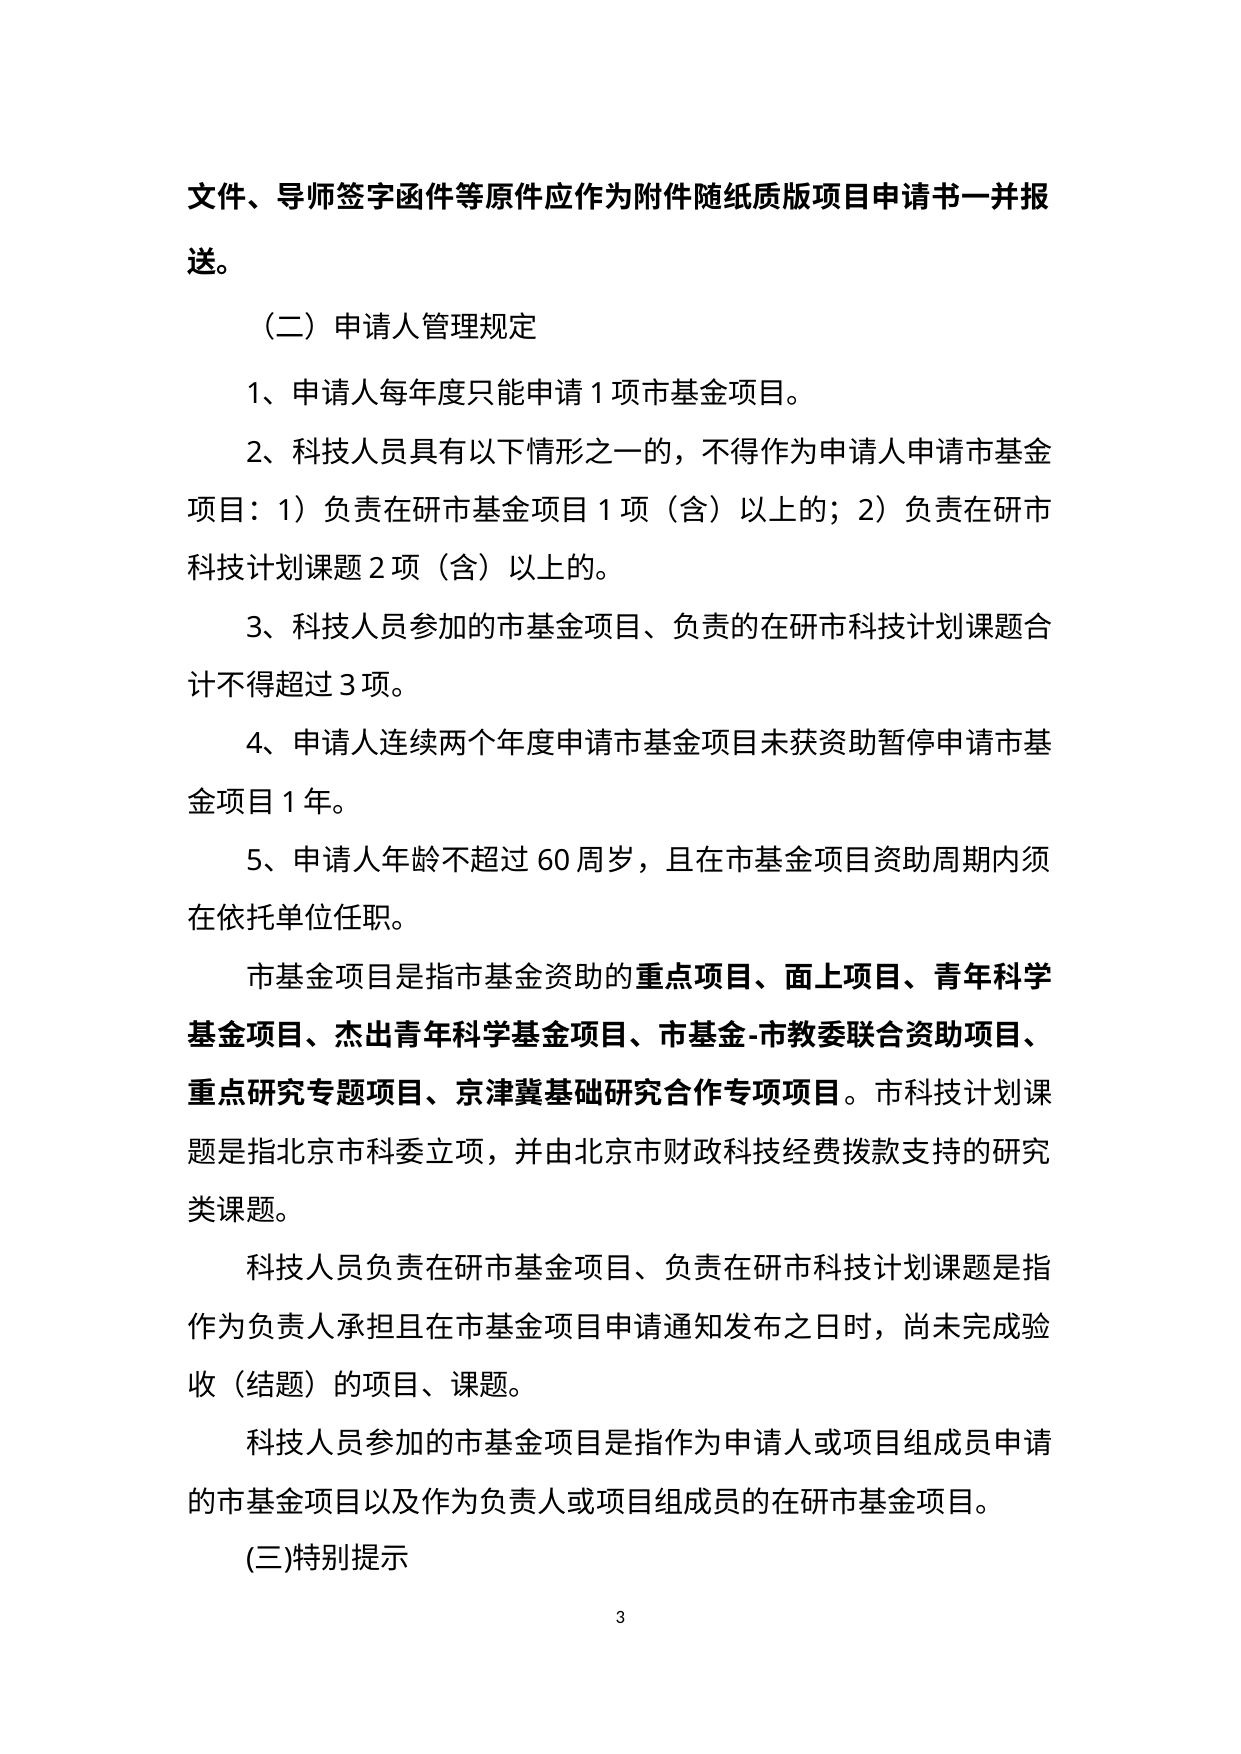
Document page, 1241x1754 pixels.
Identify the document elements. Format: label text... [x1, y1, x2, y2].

text 4、申请人连续两个年度申请市基金项目未获资助暂停申请市基金项目1年。 [187, 707, 1053, 824]
text 1、申请人每年度只能申请1项市基金项目。 [187, 357, 1053, 415]
text （二）申请人管理规定 [187, 292, 1053, 357]
text 科技人员参加的市基金项目是指作为申请人或项目组成员申请的市基金项目以及作为负责人或项目组成员的在研市基金项目。 [187, 1407, 1053, 1524]
text (三)特别提示 [187, 1524, 1053, 1589]
text 3、科技人员参加的市基金项目、负责的在研市科技计划课题合计不得超过3项。 [187, 590, 1053, 707]
text 5、申请人年龄不超过60周岁，且在市基金项目资助周期内须在依托单位任职。 [187, 824, 1053, 940]
text 2、科技人员具有以下情形之一的，不得作为申请人申请市基金项目：1）负责在研市基金项目1项（含）以上的；2）负责在研市科技计划课题2项（含）以上的。 [187, 415, 1053, 590]
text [187, 162, 1053, 292]
text 科技人员负责在研市基金项目、负责在研市科技计划课题是指作为负责人承担且在市基金项目申请通知发布之日时，尚未完成验收（结题）的项目、课题。 [187, 1232, 1053, 1407]
text 市基金项目是指市基金资助的重点项目、面上项目、青年科学基金项目、杰出青年科学基金项目、市基金-市教委联合资助项目、重点研究专题项目、京津冀基础研究合作专项项目。市科技计划课题是指北京市科委立项，并由北京市财政科技经费拨款支持的研究类课题。 [187, 940, 1053, 1232]
